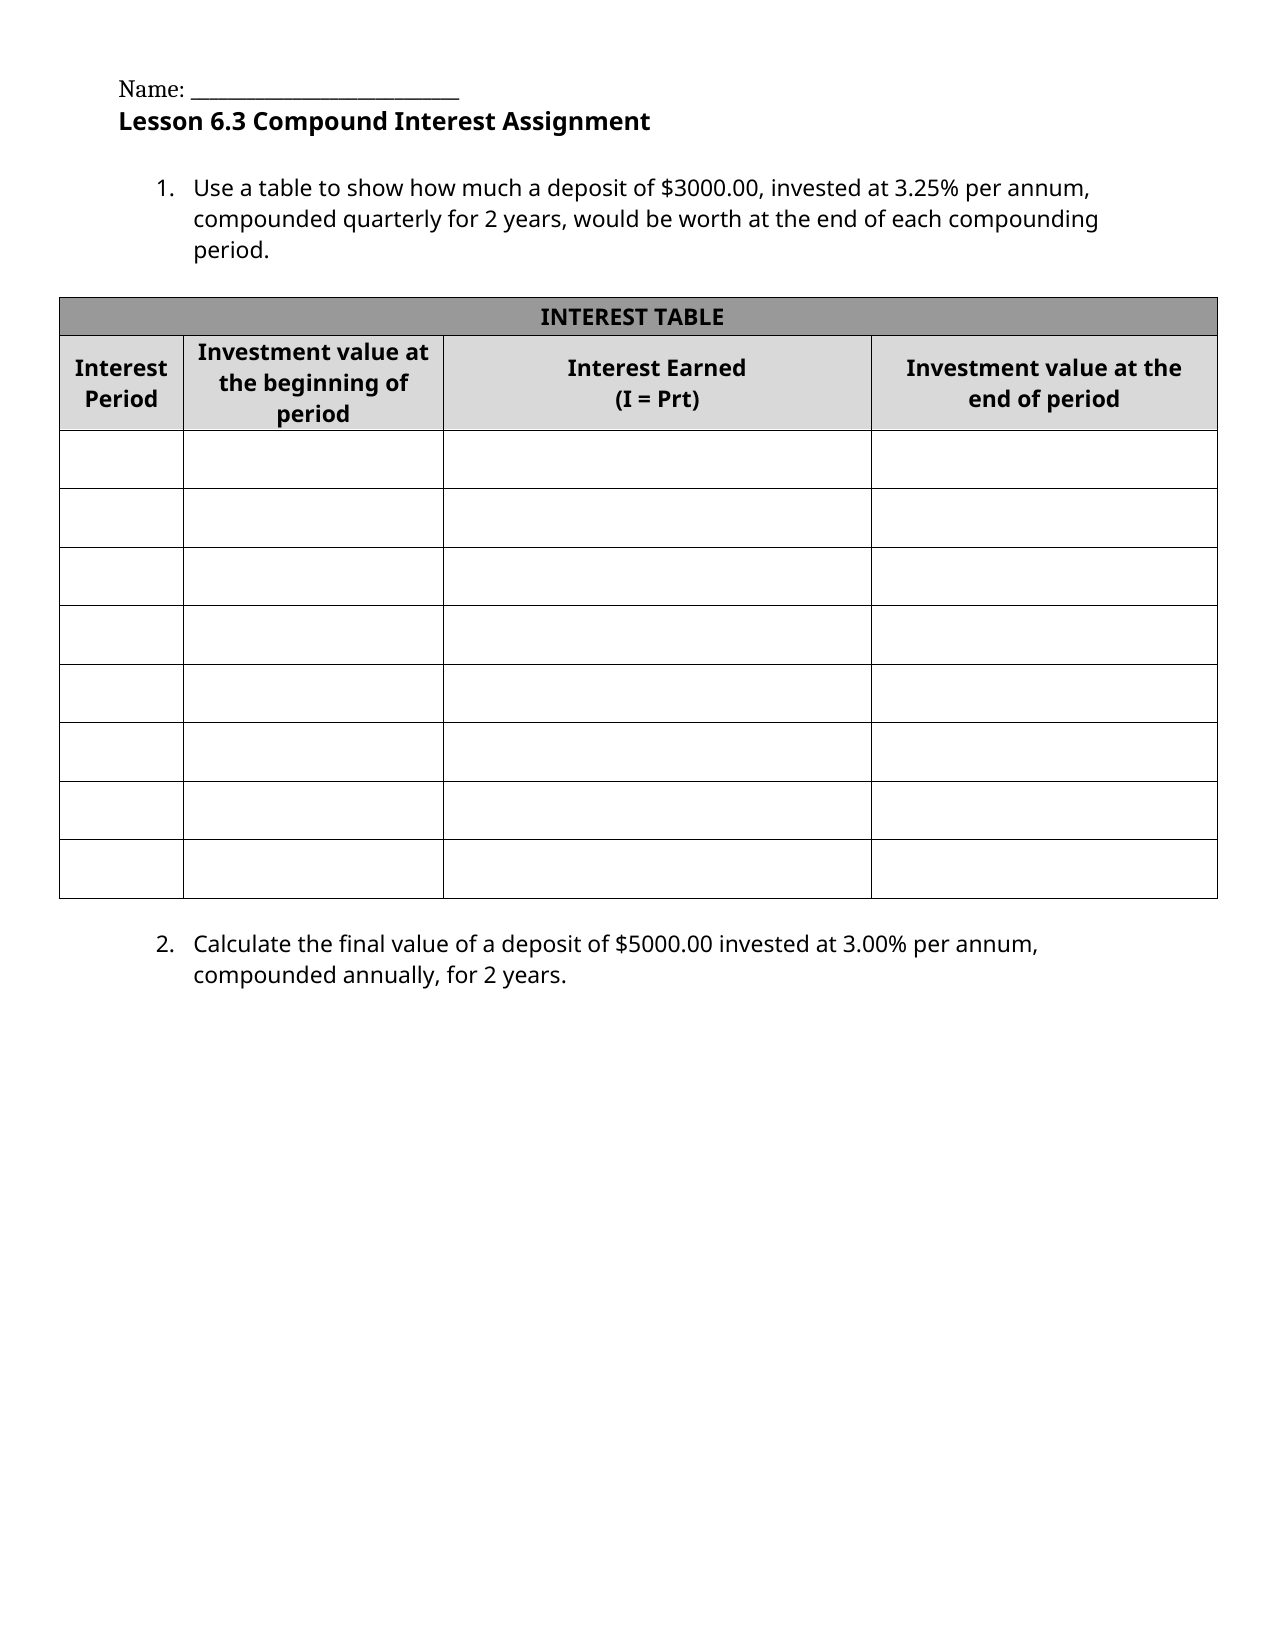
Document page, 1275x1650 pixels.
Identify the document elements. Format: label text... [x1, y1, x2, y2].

table_cell [872, 431, 1217, 488]
list Use a table to show how much a deposit of $3000.00, invested at 3.25% per annum, compounded quarterly for 2 years, would be worth at the end of each compounding period. [156, 172, 1174, 266]
table_cell Interest Period [60, 336, 183, 429]
table_cell [184, 606, 443, 664]
table_cell [872, 489, 1217, 547]
table_cell [60, 431, 183, 488]
table_cell [60, 782, 183, 839]
table_cell [444, 782, 871, 839]
table_cell [60, 548, 183, 605]
table_cell [444, 665, 871, 722]
table_cell [444, 606, 871, 664]
table_cell [60, 489, 183, 547]
table_cell [872, 606, 1217, 664]
table_header INTEREST TABLE [60, 298, 1217, 335]
table_cell [444, 548, 871, 605]
table_cell [184, 840, 443, 898]
table_cell Investment value at the end of period [872, 336, 1217, 429]
table_cell [444, 840, 871, 898]
table_cell [444, 489, 871, 547]
table_cell [872, 723, 1217, 781]
table_cell Investment value at the beginning of period [184, 336, 443, 429]
text Lesson 6.3 Compound Interest Assignment [118, 104, 1174, 138]
table_cell [444, 723, 871, 781]
table_cell [872, 665, 1217, 722]
table_cell [444, 431, 871, 488]
table_cell [184, 489, 443, 547]
table_cell [60, 723, 183, 781]
table_cell [872, 782, 1217, 839]
table_cell [184, 723, 443, 781]
table_cell [872, 840, 1217, 898]
table_cell [184, 431, 443, 488]
table_cell Interest Earned (I = Prt) [444, 336, 871, 429]
table_cell [872, 548, 1217, 605]
list Calculate the final value of a deposit of $5000.00 invested at 3.00% per annum, compounded annually, for 2 years. [156, 928, 1174, 990]
table_cell [184, 665, 443, 722]
table_cell [60, 665, 183, 722]
table_cell [184, 548, 443, 605]
table_cell [60, 840, 183, 898]
table_cell [60, 606, 183, 664]
table_cell [184, 782, 443, 839]
